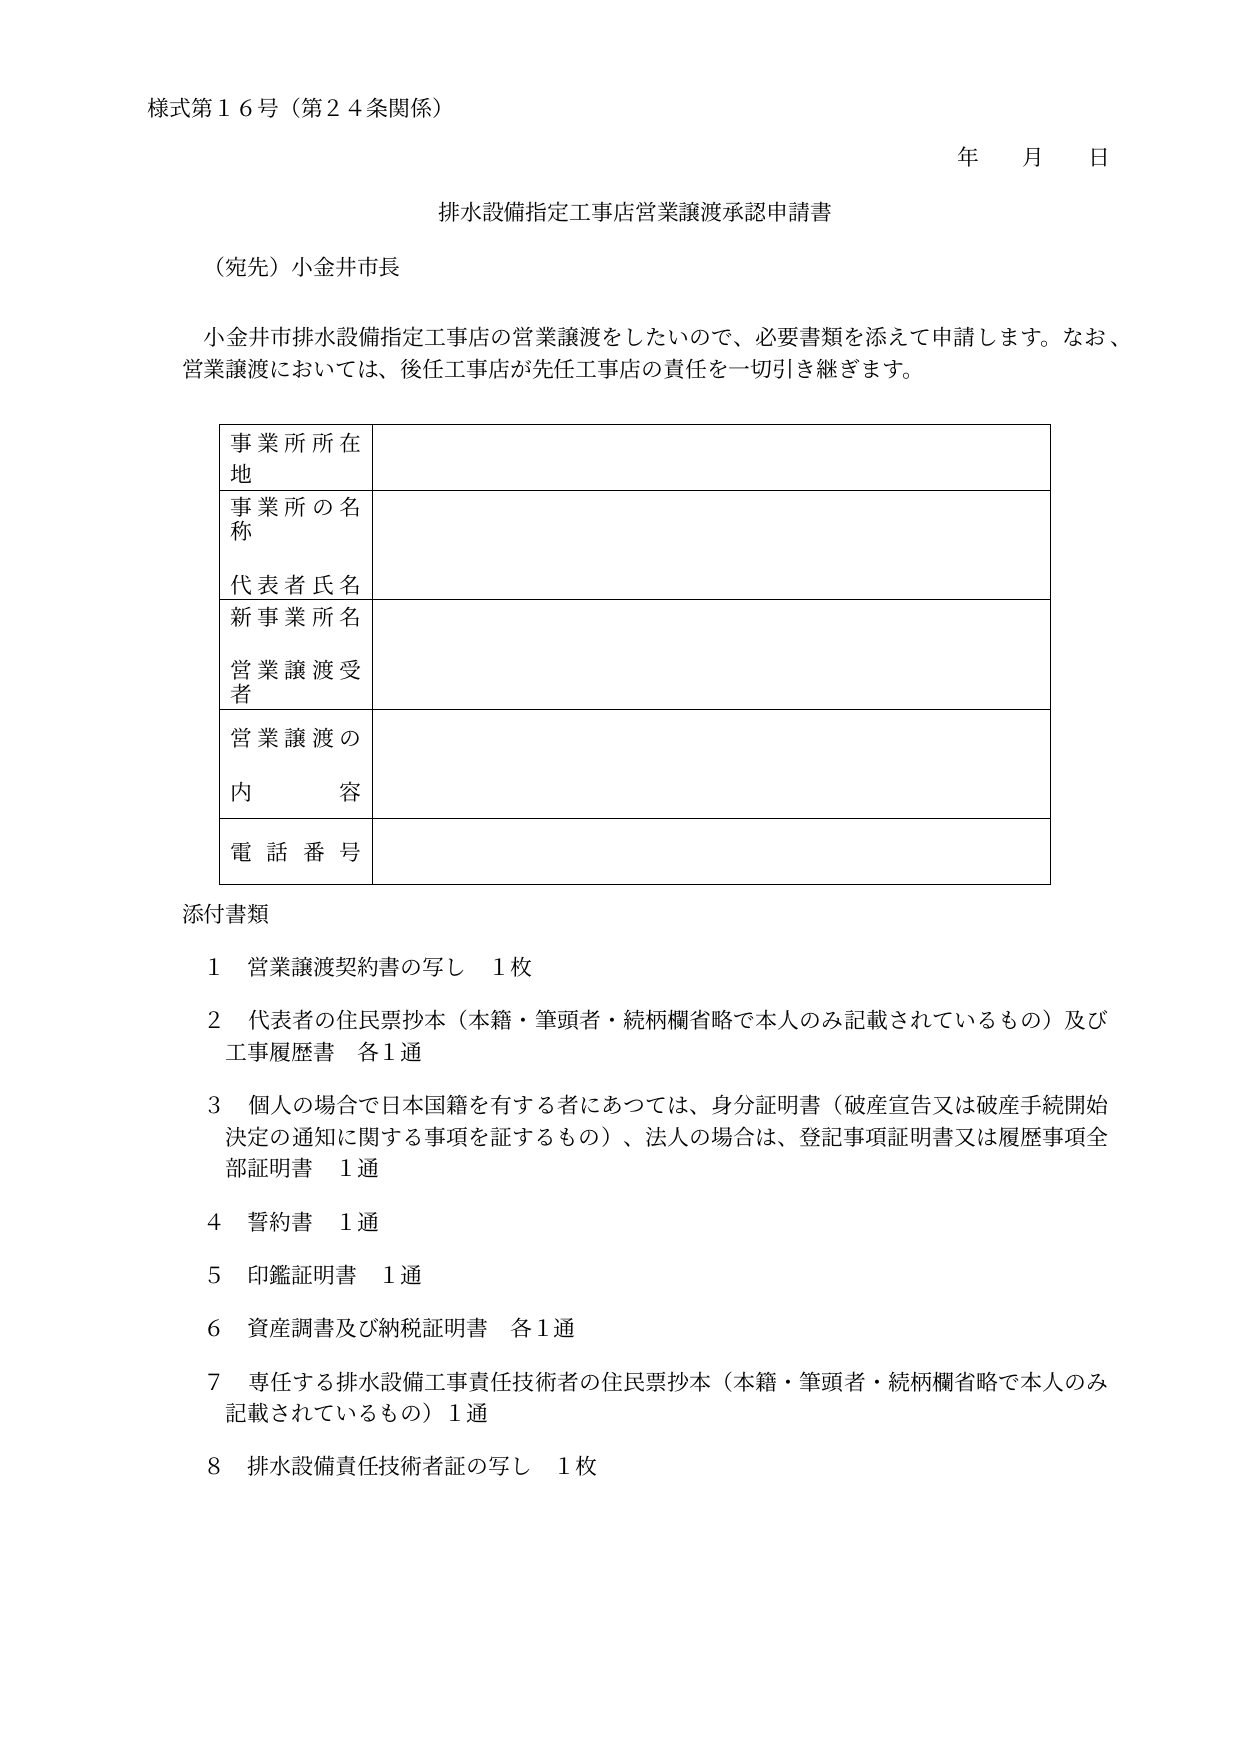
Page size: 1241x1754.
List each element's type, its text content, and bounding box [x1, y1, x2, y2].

text ５ 印鑑証明書 １通 [204, 1258, 1110, 1289]
table_header 事業所所在地 [220, 425, 372, 490]
text （宛先）小金井市長 [160, 250, 1110, 282]
text ８ 排水設備責任技術者証の写し １枚 [204, 1449, 1110, 1481]
table_cell [373, 710, 1050, 818]
table_cell 営業譲渡の 内容 [220, 710, 372, 818]
table_header [373, 425, 1050, 490]
table_cell 印 [373, 600, 1050, 708]
text 小金井市排水設備指定工事店の営業譲渡をしたいので、必要書類を添えて申請します。なお、営業譲渡においては、後任工事店が先任工事店の責任を一切引き継ぎます。 [182, 321, 1110, 383]
table_cell 印 [373, 491, 1050, 599]
text 添付書類 [160, 897, 1110, 928]
text ４ 誓約書 １通 [204, 1205, 1110, 1236]
table_cell 電話番号 [220, 819, 372, 883]
text ７ 専任する排水設備工事責任技術者の住民票抄本（本籍・筆頭者・続柄欄省略で本人のみ記載されているもの）１通 [204, 1365, 1110, 1428]
table_cell 事業所の名称 代表者氏名 [220, 491, 372, 599]
text ３ 個人の場合で日本国籍を有する者にあつては、身分証明書（破産宣告又は破産手続開始決定の通知に関する事項を証するもの）、法人の場合は、登記事項証明書又は履歴事項全部証明書 １通 [204, 1088, 1110, 1183]
text １ 営業譲渡契約書の写し １枚 [204, 950, 1110, 982]
table_cell [373, 819, 1050, 883]
text ２ 代表者の住民票抄本（本籍・筆頭者・続柄欄省略で本人のみ記載されているもの）及び工事履歴書 各１通 [204, 1004, 1110, 1067]
text 年 月 日 [160, 139, 1110, 172]
text ６ 資産調書及び納税証明書 各１通 [204, 1311, 1110, 1343]
text 排水設備指定工事店営業譲渡承認申請書 [160, 198, 1110, 224]
table_cell 新事業所名 営業譲渡受者 [220, 600, 372, 708]
